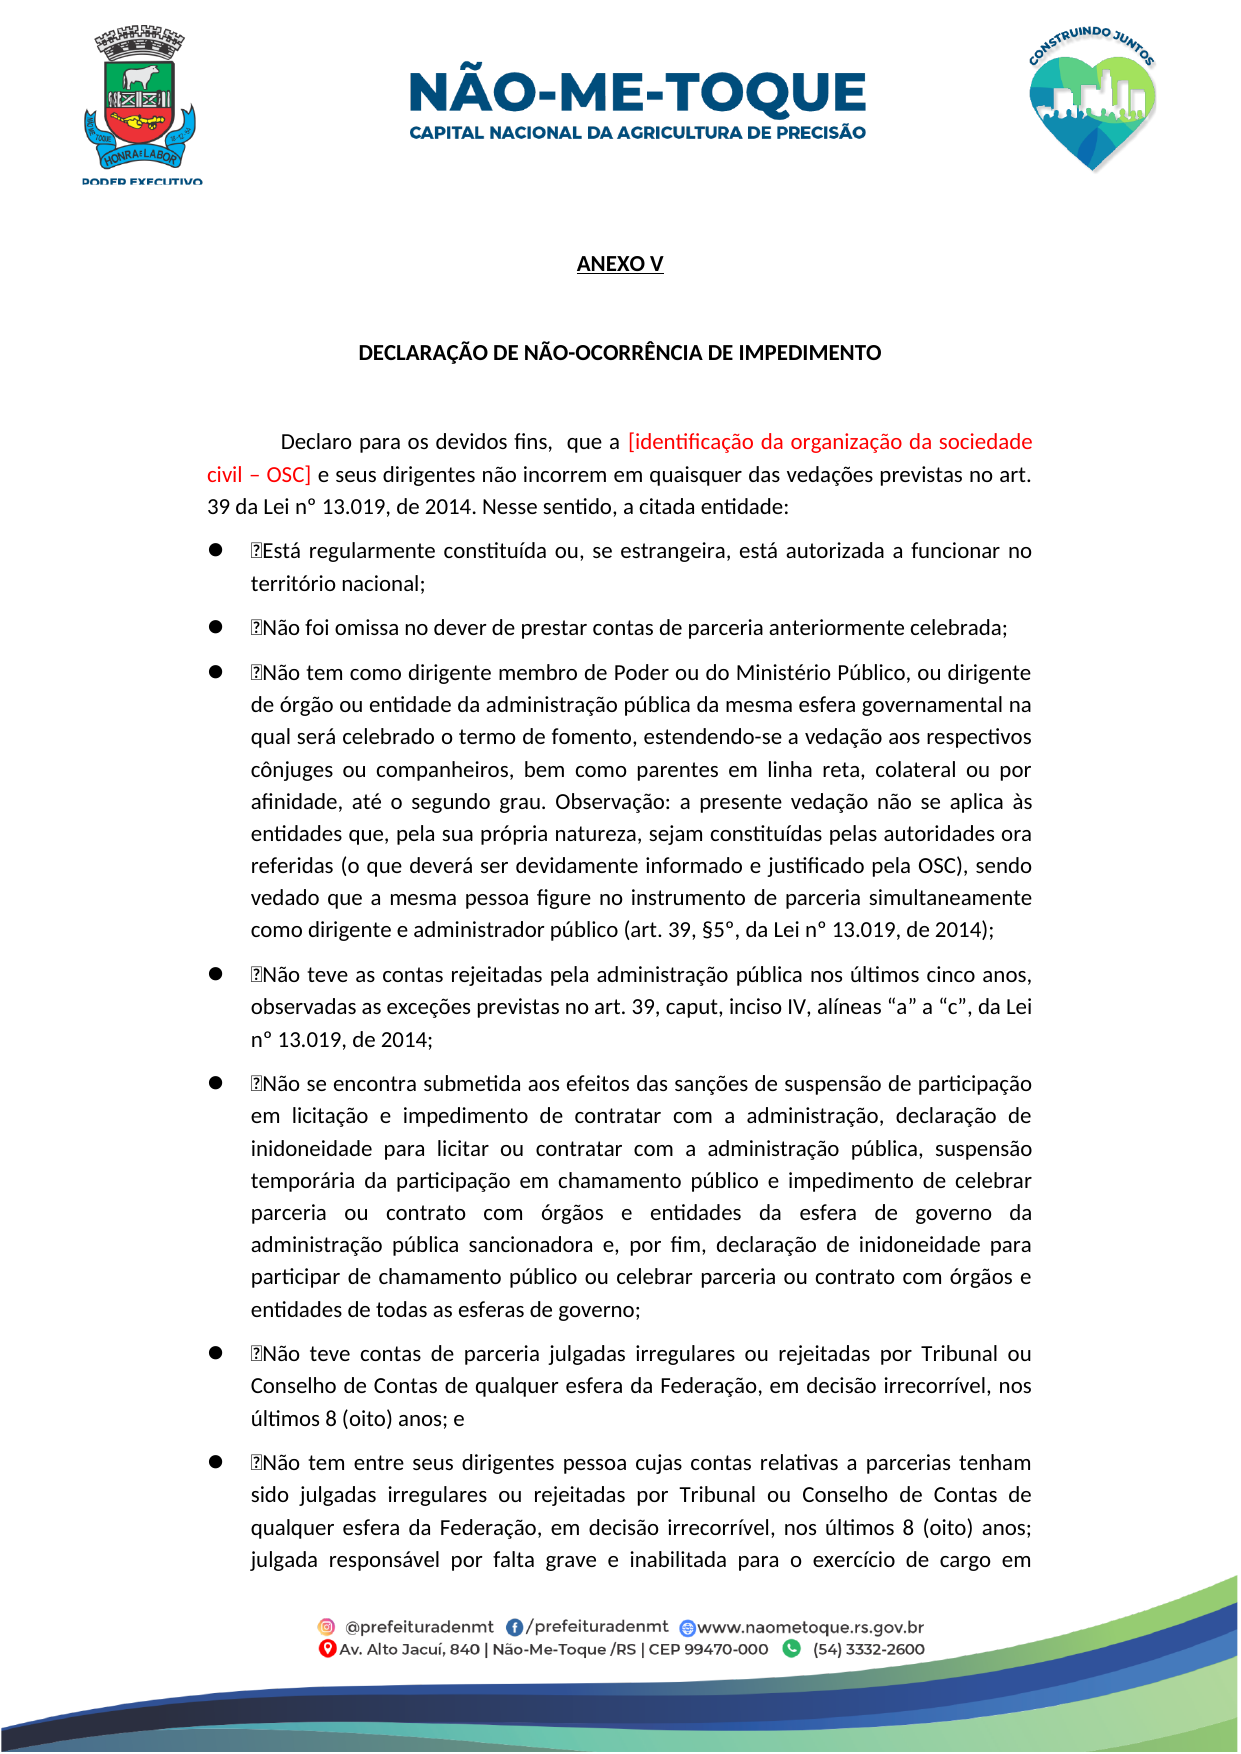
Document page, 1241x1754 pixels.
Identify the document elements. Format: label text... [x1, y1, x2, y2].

picture [0, 1573, 1236, 1752]
picture [81, 25, 1155, 185]
text Declaro para os devidos fins, que a [identificação da organização da sociedade civil – OSC] e seus dirigentes não incorrem em quaisquer das vedações previstas no art. 39 da Lei nº 13.019, de 2014. Nesse sentido, a citada entidade: [207, 427, 1033, 520]
list Não teve contas de parceria julgadas irregulares ou rejeitadas por Tribunal ou Conselho de Contas de qualquer esfera da Federação, em decisão irrecorrível, nos últimos 8 (oito) anos; e [207, 1339, 1033, 1432]
text ANEXO V [207, 249, 1033, 277]
list Não tem como dirigente membro de Poder ou do Ministério Público, ou dirigente de órgão ou entidade da administração pública da mesma esfera governamental na qual será celebrado o termo de fomento, estendendo-se a vedação aos respectivos cônjuges ou companheiros, bem como parentes em linha reta, colateral ou por afinidade, até o segundo grau. Observação: a presente vedação não se aplica às entidades que, pela sua própria natureza, sejam constituídas pelas autoridades ora referidas (o que deverá ser devidamente informado e justificado pela OSC), sendo vedado que a mesma pessoa figure no instrumento de parceria simultaneamente como dirigente e administrador público (art. 39, §5º, da Lei nº 13.019, de 2014); [207, 658, 1033, 944]
list Não teve as contas rejeitadas pela administração pública nos últimos cinco anos, observadas as exceções previstas no art. 39, caput, inciso IV, alíneas “a” a “c”, da Lei nº 13.019, de 2014; [207, 960, 1033, 1053]
list Não foi omissa no dever de prestar contas de parceria anteriormente celebrada; [207, 613, 1033, 641]
list Não se encontra submetida aos efeitos das sanções de suspensão de participação em licitação e impedimento de contratar com a administração, declaração de inidoneidade para licitar ou contratar com a administração pública, suspensão temporária da participação em chamamento público e impedimento de celebrar parceria ou contrato com órgãos e entidades da esfera de governo da administração pública sancionadora e, por fim, declaração de inidoneidade para participar de chamamento público ou celebrar parceria ou contrato com órgãos e entidades de todas as esferas de governo; [207, 1069, 1033, 1323]
text DECLARAÇÃO DE NÃO-OCORRÊNCIA DE IMPEDIMENTO [207, 338, 1033, 366]
list Está regularmente constituída ou, se estrangeira, está autorizada a funcionar no território nacional; [207, 537, 1033, 597]
